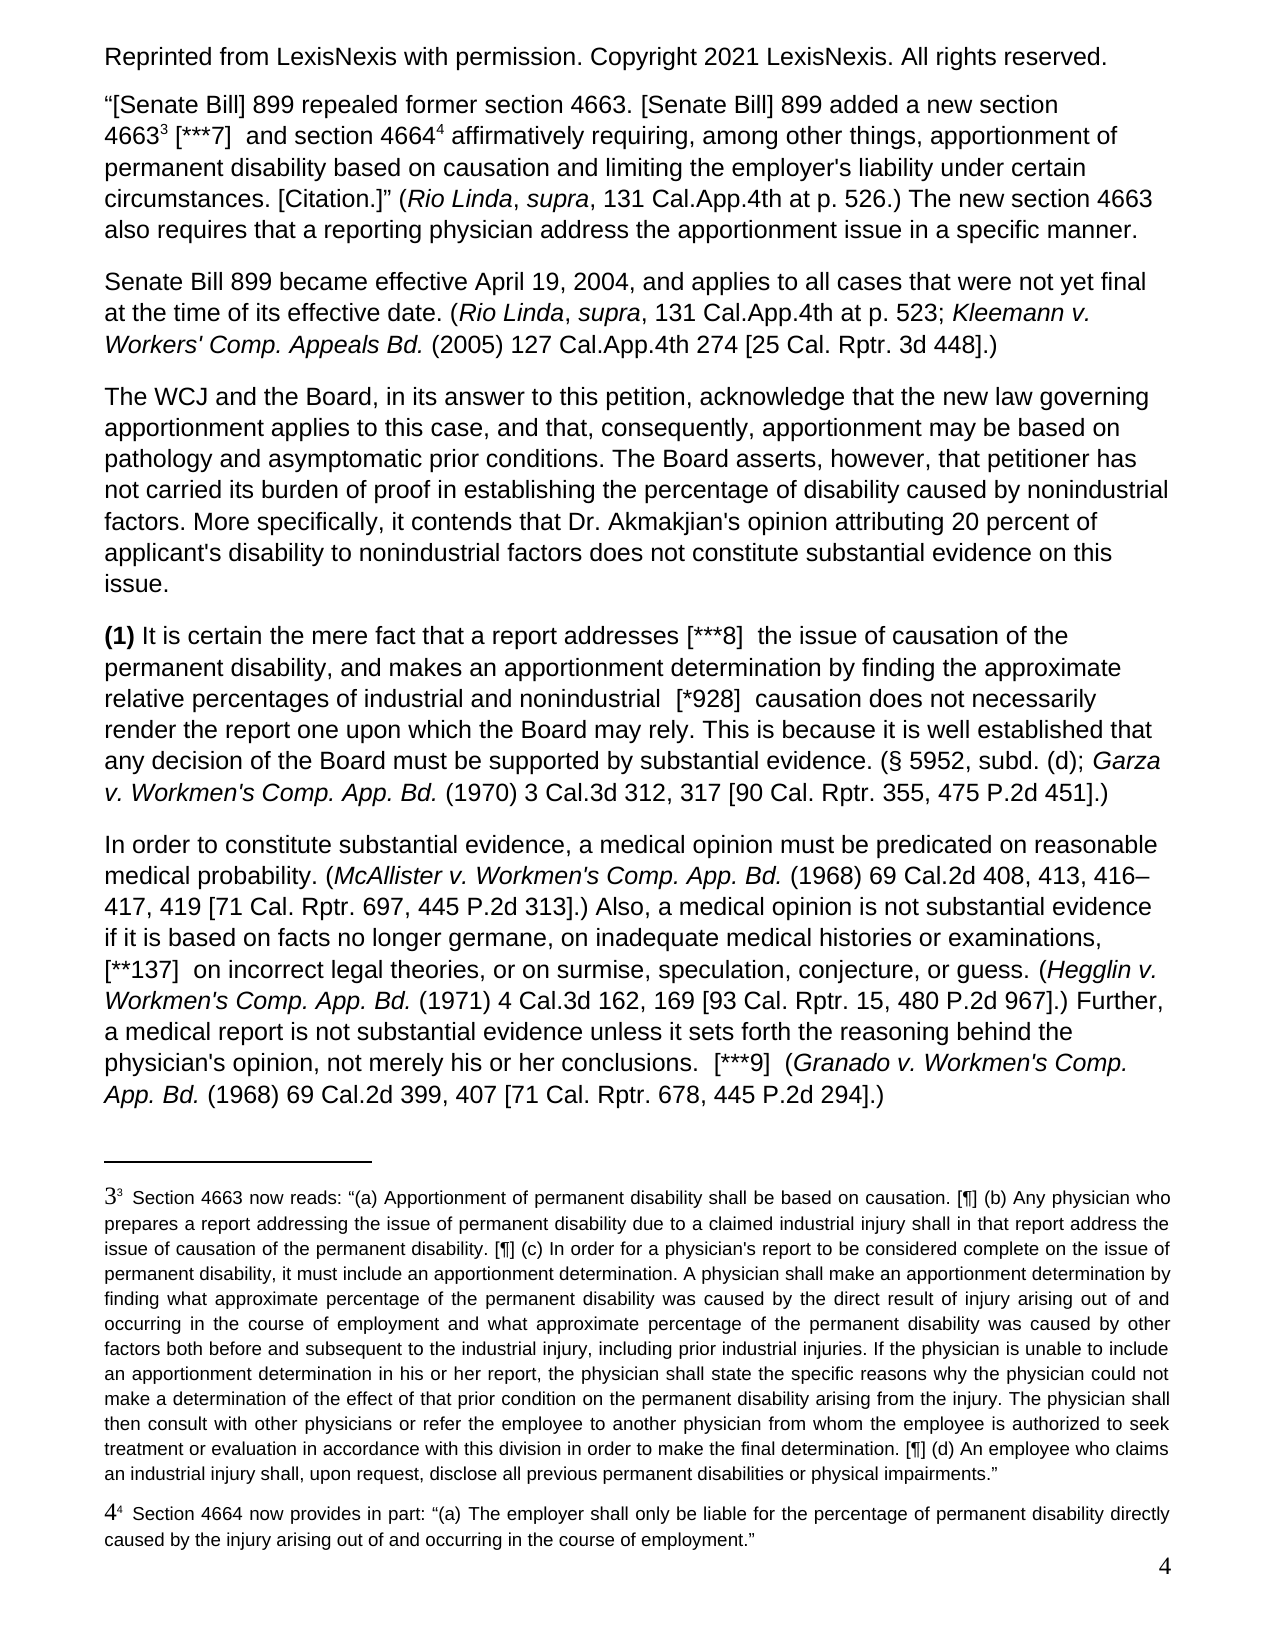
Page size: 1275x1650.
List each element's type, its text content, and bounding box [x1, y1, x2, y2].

text The WCJ and the Board, in its answer to this petition, acknowledge that the new law governing apportionment applies to this case, and that, consequently, apportionment may be based on pathology and asymptomatic prior conditions. The Board asserts, however, that petitioner has not carried its burden of proof in establishing the percentage of disability caused by nonindustrial factors. More specifically, it contends that Dr. Akmakjian's opinion attributing 20 percent of applicant's disability to nonindustrial factors does not constitute substantial evidence on this issue. [104, 379, 1171, 598]
text In order to constitute substantial evidence, a medical opinion must be predicated on reasonable medical probability. (McAllister v. Workmen's Comp. App. Bd. (1968) 69 Cal.2d 408, 413, 416–417, 419 [71 Cal. Rptr. 697, 445 P.2d 313].) Also, a medical opinion is not substantial evidence if it is based on facts no longer germane, on inadequate medical histories or examinations, [**137] on incorrect legal theories, or on surmise, speculation, conjecture, or guess. (Hegglin v. Workmen's Comp. App. Bd. (1971) 4 Cal.3d 162, 169 [93 Cal. Rptr. 15, 480 P.2d 967].) Further, a medical report is not substantial evidence unless it sets forth the reasoning behind the physician's opinion, not merely his or her conclusions. [***9] (Granado v. Workmen's Comp. App. Bd. (1968) 69 Cal.2d 399, 407 [71 Cal. Rptr. 678, 445 P.2d 294].) [104, 827, 1171, 1108]
text (1) It is certain the mere fact that a report addresses [***8] the issue of causation of the permanent disability, and makes an apportionment determination by finding the approximate relative percentages of industrial and nonindustrial [*928] causation does not necessarily render the report one upon which the Board may rely. This is because it is well established that any decision of the Board must be supported by substantial evidence. (§ 5952, subd. (d); Garza v. Workmen's Comp. App. Bd. (1970) 3 Cal.3d 312, 317 [90 Cal. Rptr. 355, 475 P.2d 451].) [104, 619, 1171, 806]
text Senate Bill 899 became effective April 19, 2004, and applies to all cases that were not yet final at the time of its effective date. (Rio Linda, supra, 131 Cal.App.4th at p. 523; Kleemann v. Workers' Comp. Appeals Bd. (2005) 127 Cal.App.4th 274 [25 Cal. Rptr. 3d 448].) [104, 264, 1171, 358]
text “[Senate Bill] 899 repealed former section 4663. [Senate Bill] 899 added a new section 46633 [***7] and section 46644 affirmatively requiring, among other things, apportionment of permanent disability based on causation and limiting the employer's liability under certain circumstances. [Citation.]” (Rio Linda, supra, 131 Cal.App.4th at p. 526.) The new section 4663 also requires that a reporting physician address the apportionment issue in a specific manner. [104, 87, 1171, 244]
